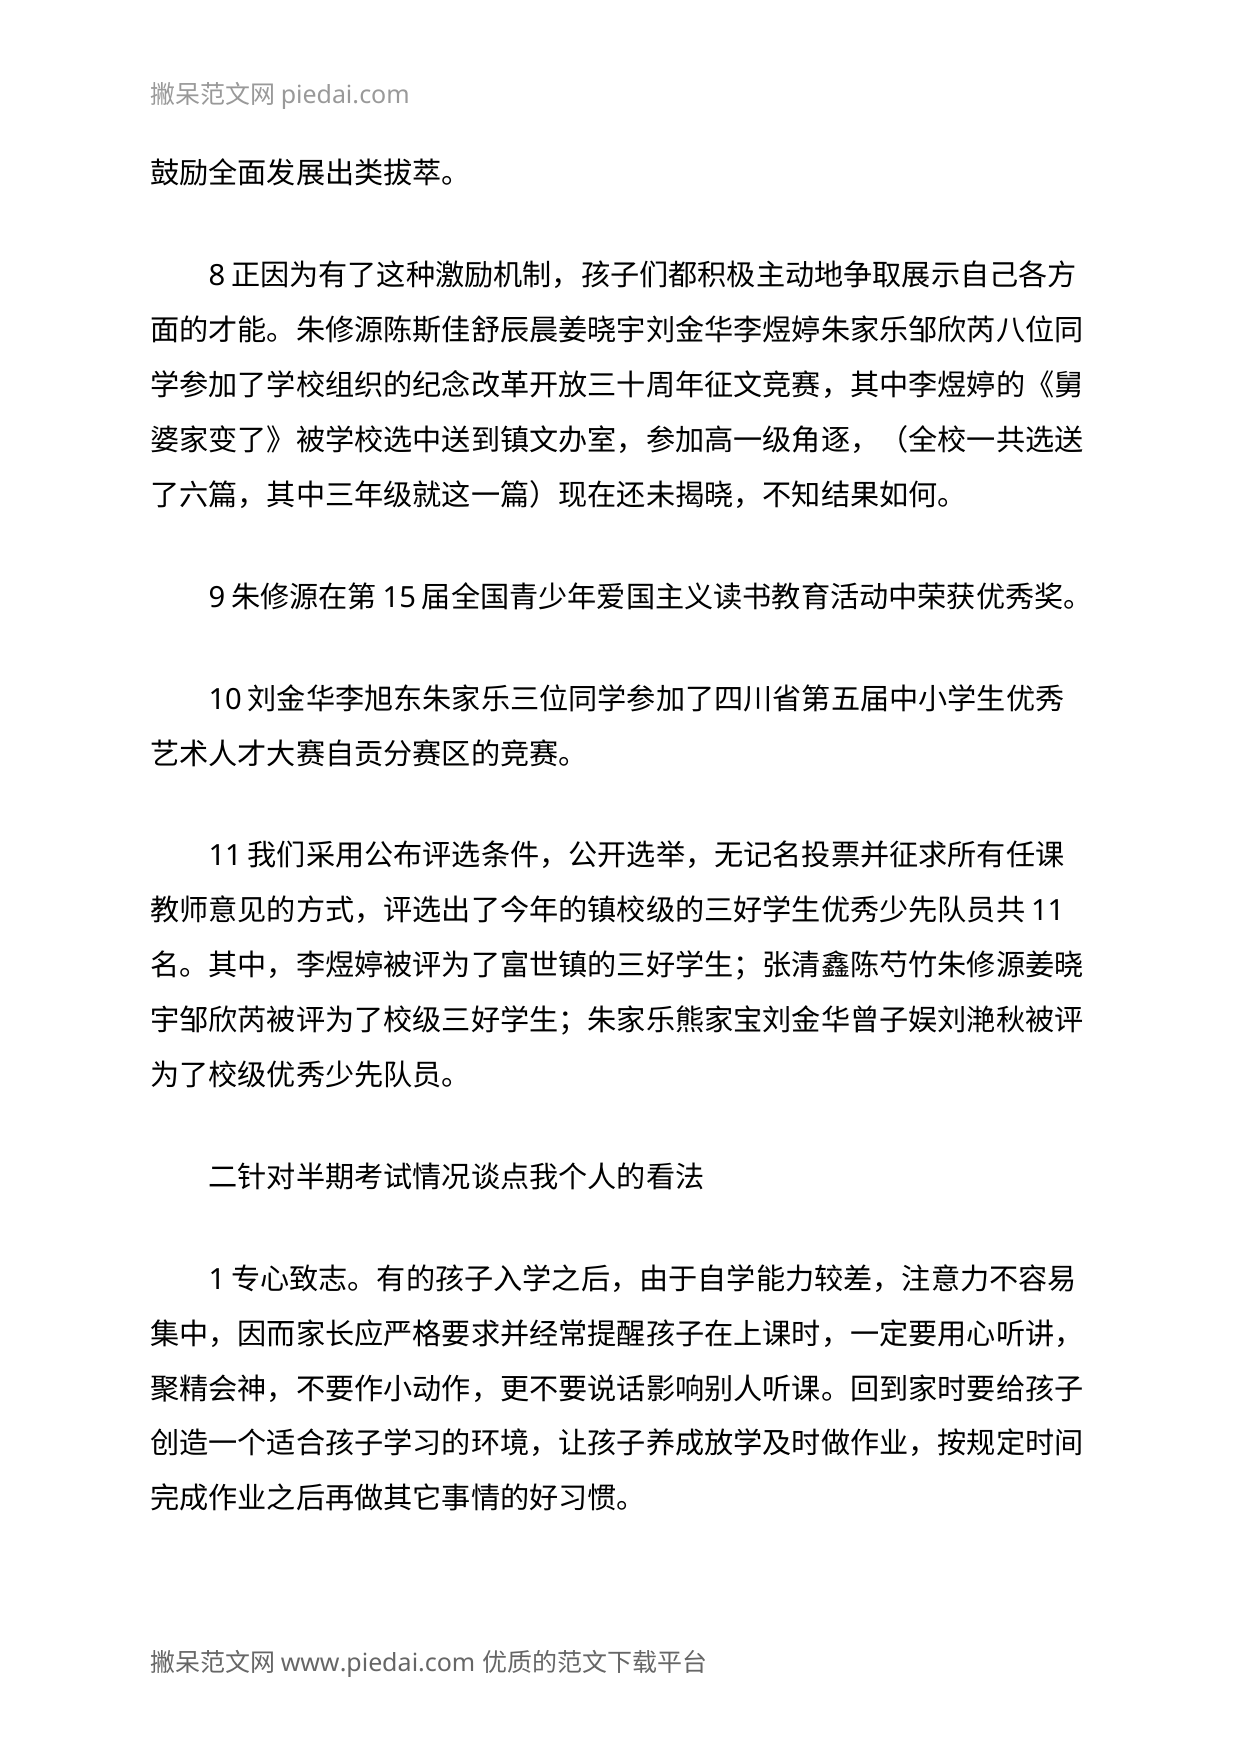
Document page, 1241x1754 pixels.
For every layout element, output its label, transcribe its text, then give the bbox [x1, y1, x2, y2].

text 8正因为有了这种激励机制，孩子们都积极主动地争取展示自己各方面的才能。朱修源陈斯佳舒辰晨姜晓宇刘金华李煜婷朱家乐邹欣芮八位同学参加了学校组织的纪念改革开放三十周年征文竞赛，其中李煜婷的《舅婆家变了》被学校选中送到镇文办室，参加高一级角逐，（全校一共选送了六篇，其中三年级就这一篇）现在还未揭晓，不知结果如何。 [150, 252, 1090, 514]
text 10刘金华李旭东朱家乐三位同学参加了四川省第五届中小学生优秀艺术人才大赛自贡分赛区的竞赛。 [150, 675, 1090, 772]
text 二针对半期考试情况谈点我个人的看法 [150, 1153, 1090, 1196]
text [150, 150, 1090, 192]
text 11我们采用公布评选条件，公开选举，无记名投票并征求所有任课教师意见的方式，评选出了今年的镇校级的三好学生优秀少先队员共11名。其中，李煜婷被评为了富世镇的三好学生；张清鑫陈芍竹朱修源姜晓宇邹欣芮被评为了校级三好学生；朱家乐熊家宝刘金华曾子娱刘滟秋被评为了校级优秀少先队员。 [150, 832, 1090, 1094]
text 9朱修源在第15届全国青少年爱国主义读书教育活动中荣获优秀奖。 [150, 573, 1090, 616]
text 1专心致志。有的孩子入学之后，由于自学能力较差，注意力不容易集中，因而家长应严格要求并经常提醒孩子在上课时，一定要用心听讲，聚精会神，不要作小动作，更不要说话影响别人听课。回到家时要给孩子创造一个适合孩子学习的环境，让孩子养成放学及时做作业，按规定时间完成作业之后再做其它事情的好习惯。 [150, 1255, 1090, 1517]
